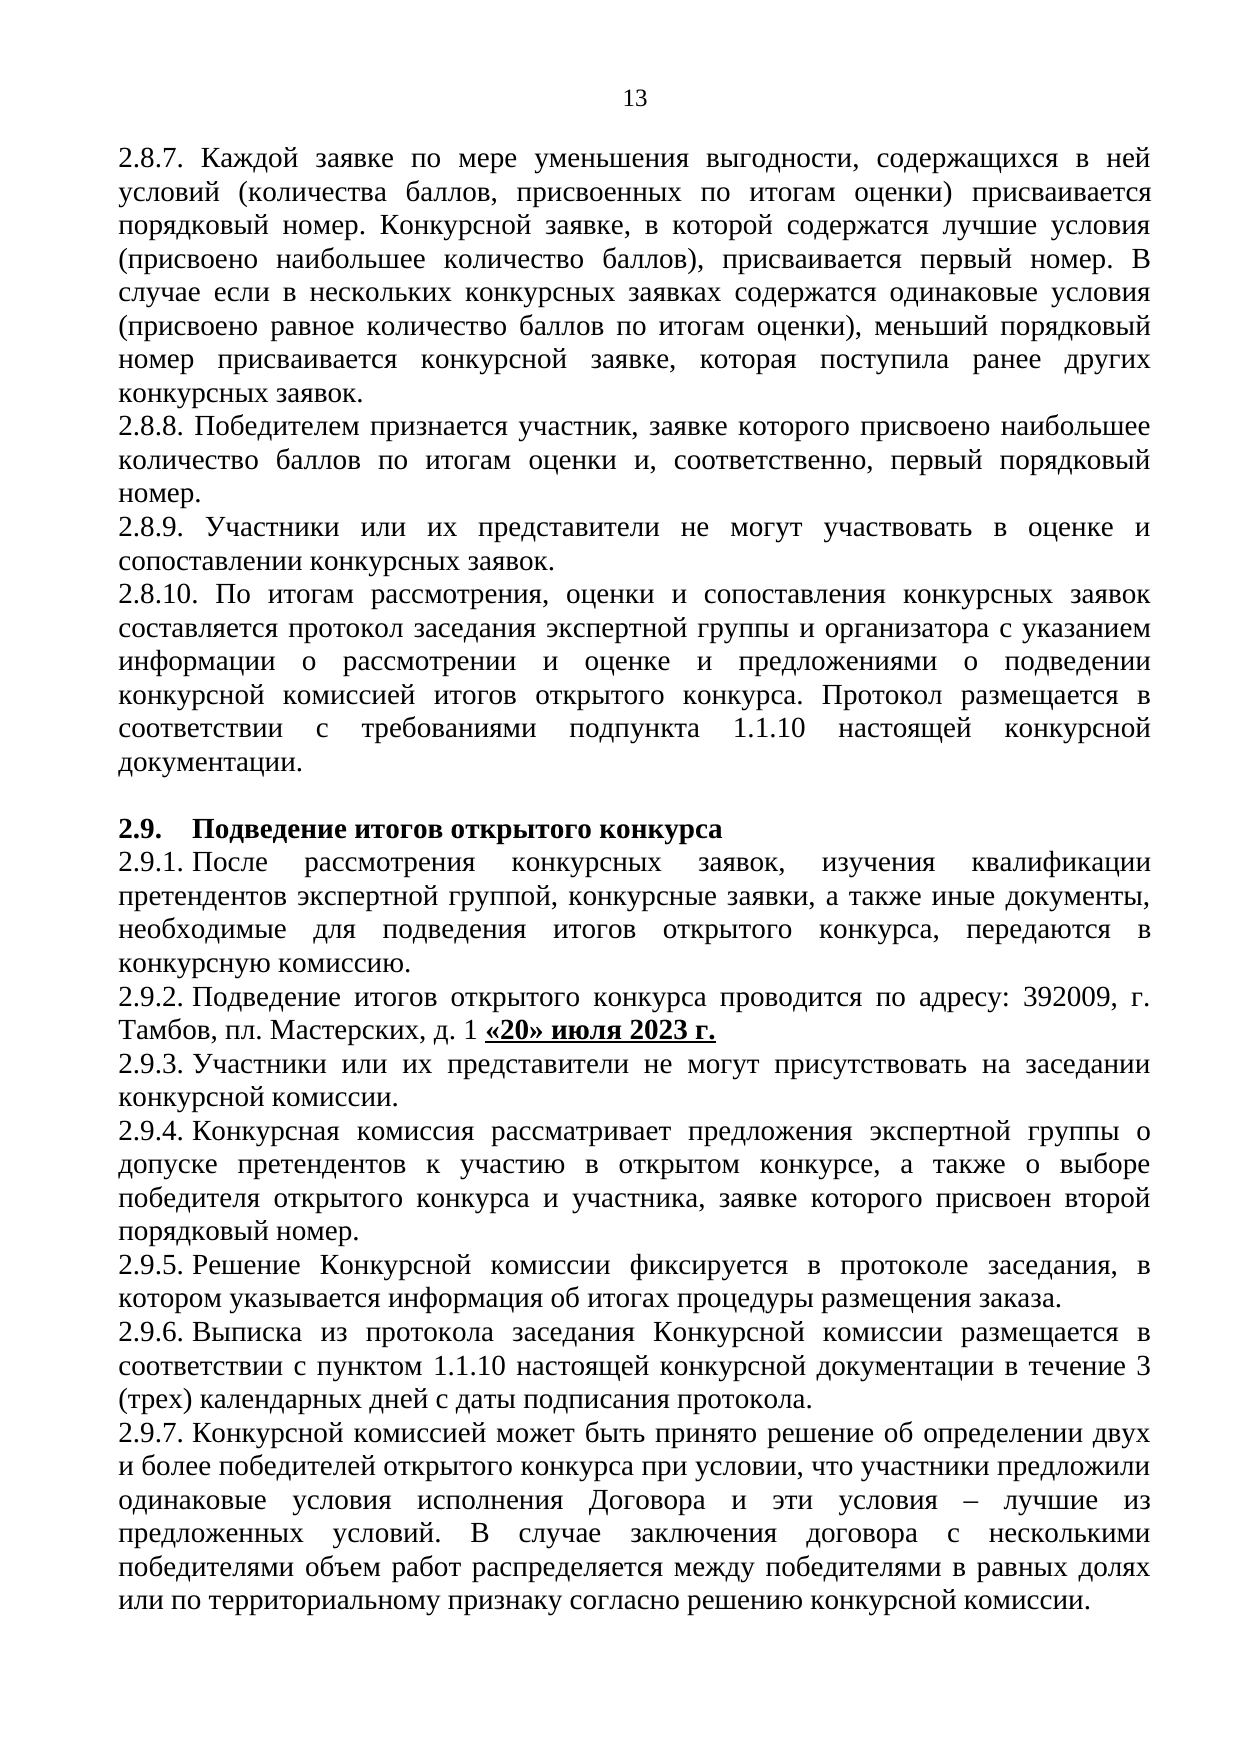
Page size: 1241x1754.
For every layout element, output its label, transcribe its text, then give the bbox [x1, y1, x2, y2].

list Конкурсная комиссия рассматривает предложения экспертной группы о допуске претендентов к участию в открытом конкурсе, а также о выборе победителя открытого конкурса и участника, заявке которого присвоен второй порядковый номер. [118, 1113, 1152, 1247]
text 2.8.8. Победителем признается участник, заявке которого присвоено наибольшее количество баллов по итогам оценки и, соответственно, первый порядковый номер. [118, 408, 1152, 509]
text 2.8.9. Участники или их представители не могут участвовать в оценке и сопоставлении конкурсных заявок. [118, 509, 1152, 576]
list Участники или их представители не могут присутствовать на заседании конкурсной комиссии. [118, 1046, 1152, 1113]
list Выписка из протокола заседания Конкурсной комиссии размещается в соответствии с пунктом 1.1.10 настоящей конкурсной документации в течение 3 (трех) календарных дней с даты подписания протокола. [118, 1314, 1152, 1415]
list Подведение итогов открытого конкурса [118, 811, 1152, 844]
list После рассмотрения конкурсных заявок, изучения квалификации претендентов экспертной группой, конкурсные заявки, а также иные документы, необходимые для подведения итогов открытого конкурса, передаются в конкурсную комиссию. [118, 844, 1152, 979]
text 2.8.7. Каждой заявке по мере уменьшения выгодности, содержащихся в ней условий (количества баллов, присвоенных по итогам оценки) присваивается порядковый номер. Конкурсной заявке, в которой содержатся лучшие условия (присвоено наибольшее количество баллов), присваивается первый номер. В случае если в нескольких конкурсных заявках содержатся одинаковые условия (присвоено равное количество баллов по итогам оценки), меньший порядковый номер присваивается конкурсной заявке, которая поступила ранее других конкурсных заявок. [118, 140, 1152, 408]
text 2.8.10. По итогам рассмотрения, оценки и сопоставления конкурсных заявок составляется протокол заседания экспертной группы и организатора с указанием информации о рассмотрении и оценке и предложениями о подведении конкурсной комиссией итогов открытого конкурса. Протокол размещается в соответствии с требованиями подпункта 1.1.10 настоящей конкурсной документации. [118, 576, 1152, 777]
list Решение Конкурсной комиссии фиксируется в протоколе заседания, в котором указывается информация об итогах процедуры размещения заказа. [118, 1247, 1152, 1314]
list Конкурсной комиссией может быть принято решение об определении двух и более победителей открытого конкурса при условии, что участники предложили одинаковые условия исполнения Договора и эти условия – лучшие из предложенных условий. В случае заключения договора с несколькими победителями объем работ распределяется между победителями в равных долях или по территориальному признаку согласно решению конкурсной комиссии. [118, 1415, 1152, 1616]
list Подведение итогов открытого конкурса проводится по адресу: 392009, г. Тамбов, пл. Мастерских, д. 1 «20» июля 2023 г. [118, 979, 1152, 1046]
